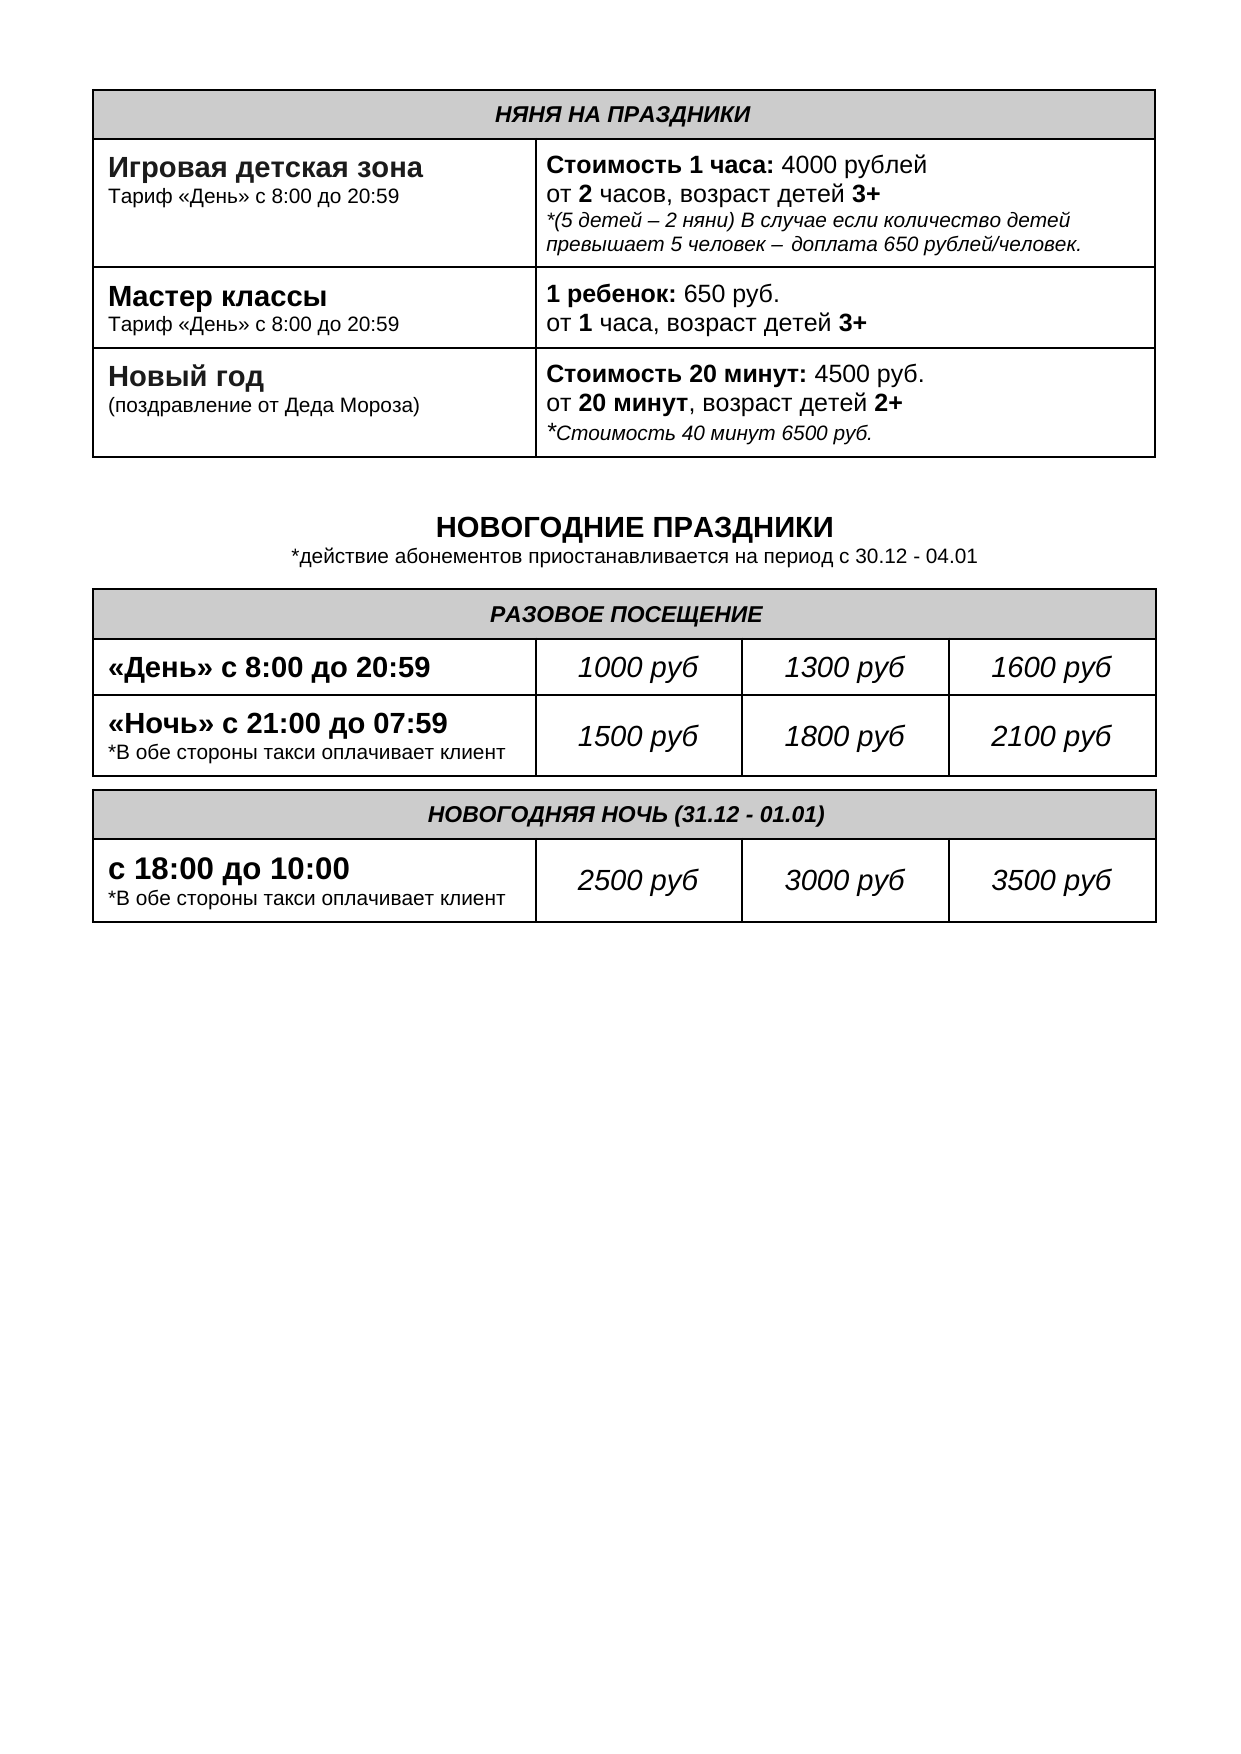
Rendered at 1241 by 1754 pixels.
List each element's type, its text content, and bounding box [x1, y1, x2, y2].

table_header НЯНЯ НА ПРАЗДНИКИ [94, 91, 1154, 138]
table_cell Стоимость 1 часа: 4000 рублей от 2 часов, возраст детей 3+ *(5 детей – 2 няни) В случае если количество детей превышает 5 человек – доплата 650 рублей/человек. [537, 140, 1154, 266]
table_cell 1800 руб [743, 696, 948, 774]
table_cell Новый год (поздравление от Деда Мороза) [94, 349, 535, 456]
text НОВОГОДНИЕ ПРАЗДНИКИ *действие абонементов приостанавливается на период с 30.12 - 04.01 [118, 510, 1152, 567]
table_cell Мастер классы Тариф «День» с 8:00 до 20:59 [94, 268, 535, 347]
table_header РАЗОВОЕ ПОСЕЩЕНИЕ [94, 590, 1155, 638]
table_cell 2100 руб [950, 696, 1155, 774]
table_cell «День» с 8:00 до 20:59 [94, 640, 535, 694]
table_cell 1300 руб [743, 640, 948, 694]
table_cell 3000 руб [743, 840, 948, 921]
table_cell 1 ребенок: 650 руб. от 1 часа, возраст детей 3+ [537, 268, 1154, 347]
table_cell 1000 руб [537, 640, 741, 694]
table_header НОВОГОДНЯЯ НОЧЬ (31.12 - 01.01) [94, 791, 1155, 838]
table_cell 2500 руб [537, 840, 741, 921]
table_cell с 18:00 до 10:00 *В обе стороны такси оплачивает клиент [94, 840, 535, 921]
table_cell 1600 руб [950, 640, 1155, 694]
table_cell Стоимость 20 минут: 4500 руб. от 20 минут, возраст детей 2+ *Стоимость 40 минут 6500 руб. [537, 349, 1154, 456]
table_cell 1500 руб [537, 696, 741, 774]
table_cell «Ночь» с 21:00 до 07:59 *В обе стороны такси оплачивает клиент [94, 696, 535, 774]
table_cell 3500 руб [950, 840, 1155, 921]
table_cell Игровая детская зона Тариф «День» с 8:00 до 20:59 [94, 140, 535, 266]
